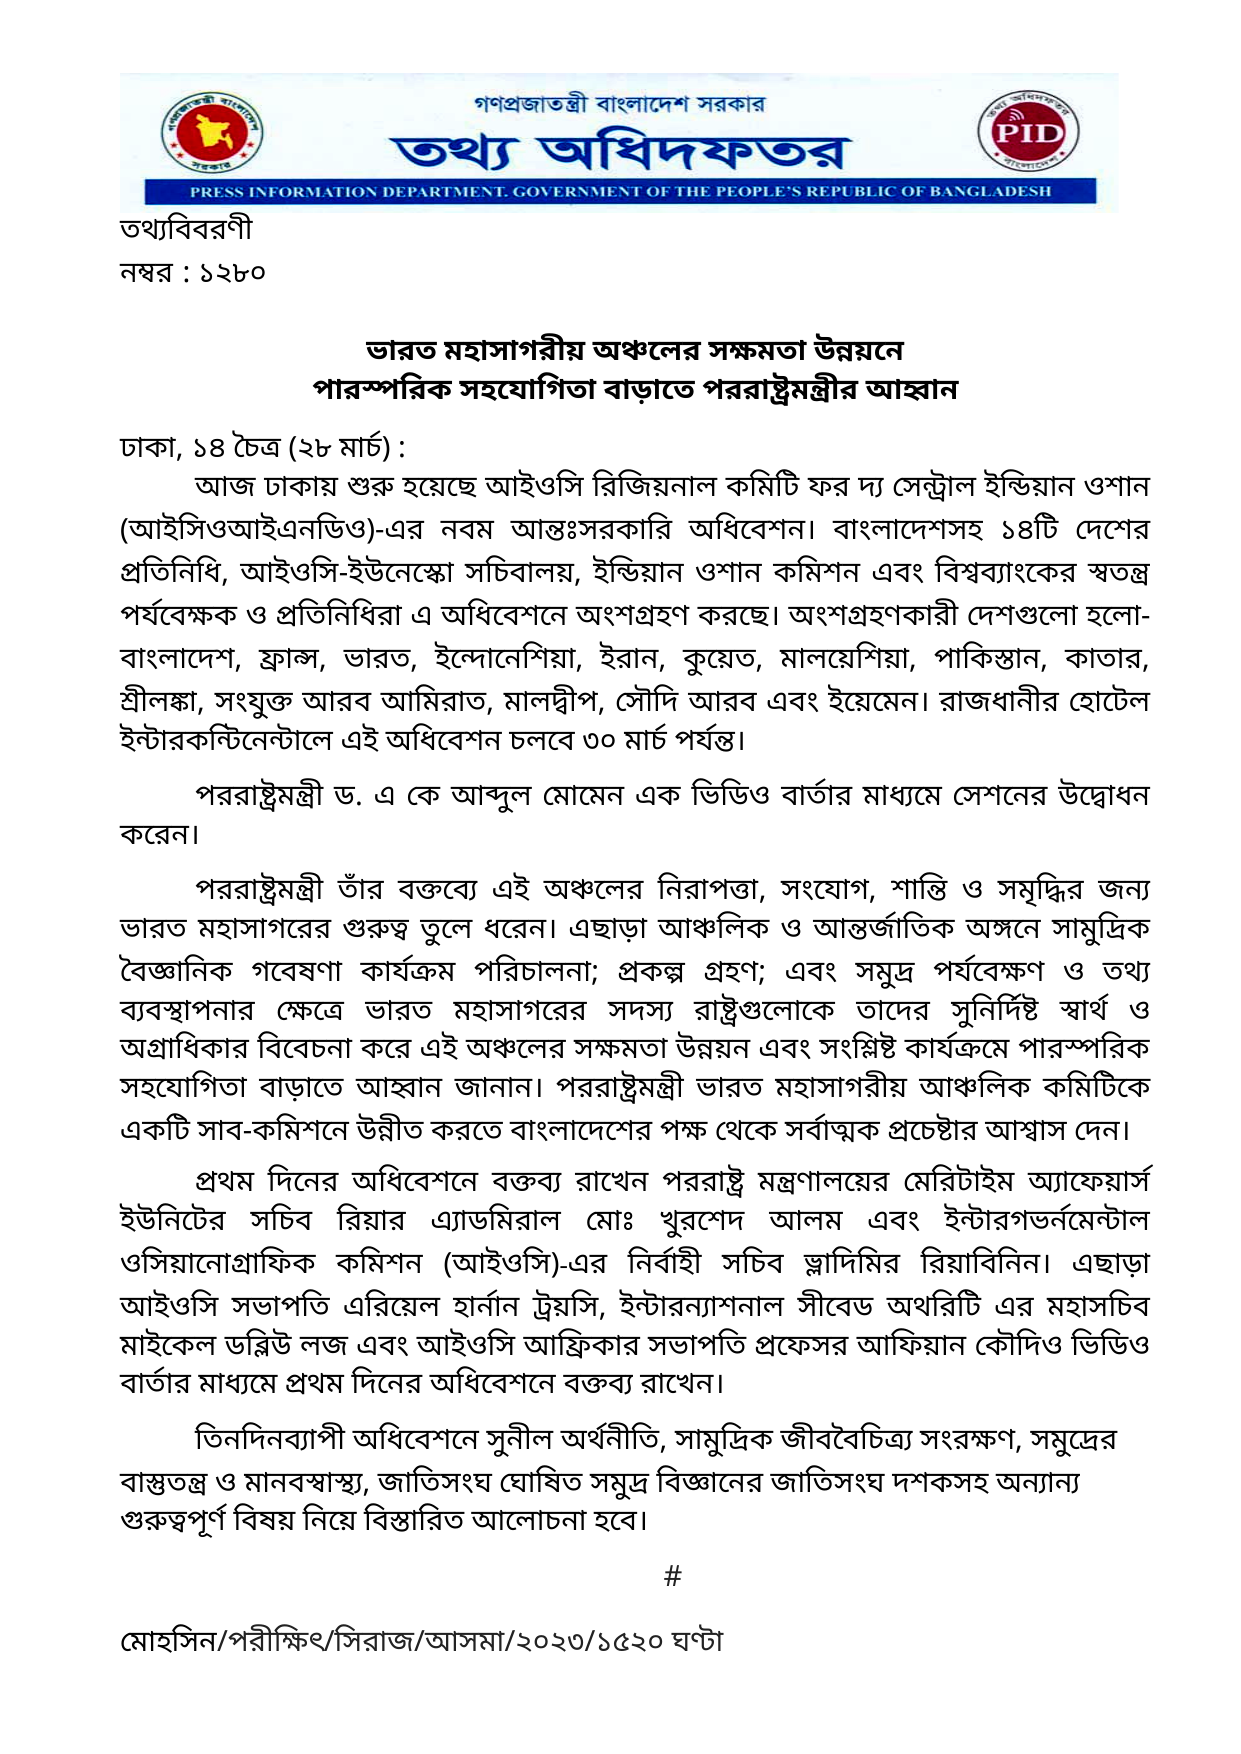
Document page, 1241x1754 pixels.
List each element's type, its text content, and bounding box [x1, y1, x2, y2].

text পররাষ্ট্রমন্ত্রী তাঁর বক্তব্যে এই অঞ্চলের নিরাপত্তা, সংযোগ, শান্তি ও সমৃদ্ধির জন্য ভারত মহাসাগরের গুরুত্ব তুলে ধরেন। এছাড়া আঞ্চলিক ও আন্তর্জাতিক অঙ্গনে সামুদ্রিক বৈজ্ঞানিক গবেষণা কার্যক্রম পরিচালনা; প্রকল্প গ্রহণ; এবং সমুদ্র পর্যবেক্ষণ ও তথ্য ব্যবস্থাপনার ক্ষেত্রে ভারত মহাসাগরের সদস্য রাষ্ট্রগুলোকে তাদের সুনির্দিষ্ট স্বার্থ ও অগ্রাধিকার বিবেচনা করে এই অঞ্চলের সক্ষমতা উন্নয়ন এবং সংশ্লিষ্ট কার্যক্রমে পারস্পরিক সহযোগিতা বাড়াতে আহ্বান জানান। পররাষ্ট্রমন্ত্রী ভারত মহাসাগরীয় আঞ্চলিক কমিটিকে একটি সাব-কমিশনে উন্নীত করতে বাংলাদেশের পক্ষ থেকে সর্বাত্মক প্রচেষ্টার আশ্বাস দেন। [120, 869, 1150, 1152]
text পারস্পরিক সহযোগিতা বাড়াতে পররাষ্ট্রমন্ত্রীর আহ্বান [120, 373, 1150, 411]
text আজ ঢাকায় শুরু হয়েছে আইওসি রিজিয়নাল কমিটি ফর দ্য সেন্ট্রাল ইন্ডিয়ান ওশান (আইসিওআইএনডিও)-এর নবম আন্তঃসরকারি অধিবেশন। বাংলাদেশসহ ১৪টি দেশের প্রতিনিধি, আইওসি-ইউনেস্কো সচিবালয়, ইন্ডিয়ান ওশান কমিশন এবং বিশ্বব্যাংকের স্বতন্ত্র পর্যবেক্ষক ও প্রতিনিধিরা এ অধিবেশনে অংশগ্রহণ করছে। অংশগ্রহণকারী দেশগুলো হলো- বাংলাদেশ, ফ্রান্স, ভারত, ইন্দোনেশিয়া, ইরান, কুয়েত, মালয়েশিয়া, পাকিস্তান, কাতার, শ্রীলঙ্কা, সংযুক্ত আরব আমিরাত, মালদ্বীপ, সৌদি আরব এবং ইয়েমেন। রাজধানীর হোটেল ইন্টারকন্টিনেন্টালে এই অধিবেশন চলবে ৩০ মার্চ পর্যন্ত। [120, 469, 1150, 762]
text তিনদিনব্যাপী অধিবেশনে সুনীল অর্থনীতি, সামুদ্রিক জীববৈচিত্র্য সংরক্ষণ, সমুদ্রের বাস্তুতন্ত্র ও মানবস্বাস্থ্য, জাতিসংঘ ঘোষিত সমুদ্র বিজ্ঞানের জাতিসংঘ দশকসহ অন্যান্য গুরুত্বপূর্ণ বিষয় নিয়ে বিস্তারিত আলোচনা হবে। [120, 1418, 1150, 1543]
text ঢাকা, ১৪ চৈত্র (২৮ মার্চ) : [120, 427, 1150, 469]
text মোহসিন/পরীক্ষিৎ/সিরাজ/আসমা/২০২৩/১৫২০ ঘণ্টা [120, 1620, 1150, 1663]
text পররাষ্ট্রমন্ত্রী ড. এ কে আব্দুল মোমেন এক ভিডিও বার্তার মাধ্যমে সেশনের উদ্বোধন করেন। [120, 774, 1150, 856]
text # [120, 1555, 1150, 1595]
text প্রথম দিনের অধিবেশনে বক্তব্য রাখেন পররাষ্ট্র মন্ত্রণালয়ের মেরিটাইম অ্যাফেয়ার্স ইউনিটের সচিব রিয়ার এ্যাডমিরাল মোঃ খুরশেদ আলম এবং ইন্টারগভর্নমেন্টাল ওসিয়ানোগ্রাফিক কমিশন (আইওসি)-এর নির্বাহী সচিব ভ্লাদিমির রিয়াবিনিন। এছাড়া আইওসি সভাপতি এরিয়েল হার্নান ট্রয়সি, ইন্টারন্যাশনাল সীবেড অথরিটি এর মহাসচিব মাইকেল ডব্লিউ লজ এবং আইওসি আফ্রিকার সভাপতি প্রফেসর আফিয়ান কৌদিও ভিডিও বার্তার মাধ্যমে প্রথম দিনের অধিবেশনে বক্তব্য রাখেন। [120, 1165, 1150, 1405]
text ভারত মহাসাগরীয় অঞ্চলের সক্ষমতা উন্নয়নে [120, 334, 1150, 373]
text তথ্যবিবরণী নম্বর : ১২৮০ [120, 212, 1150, 294]
